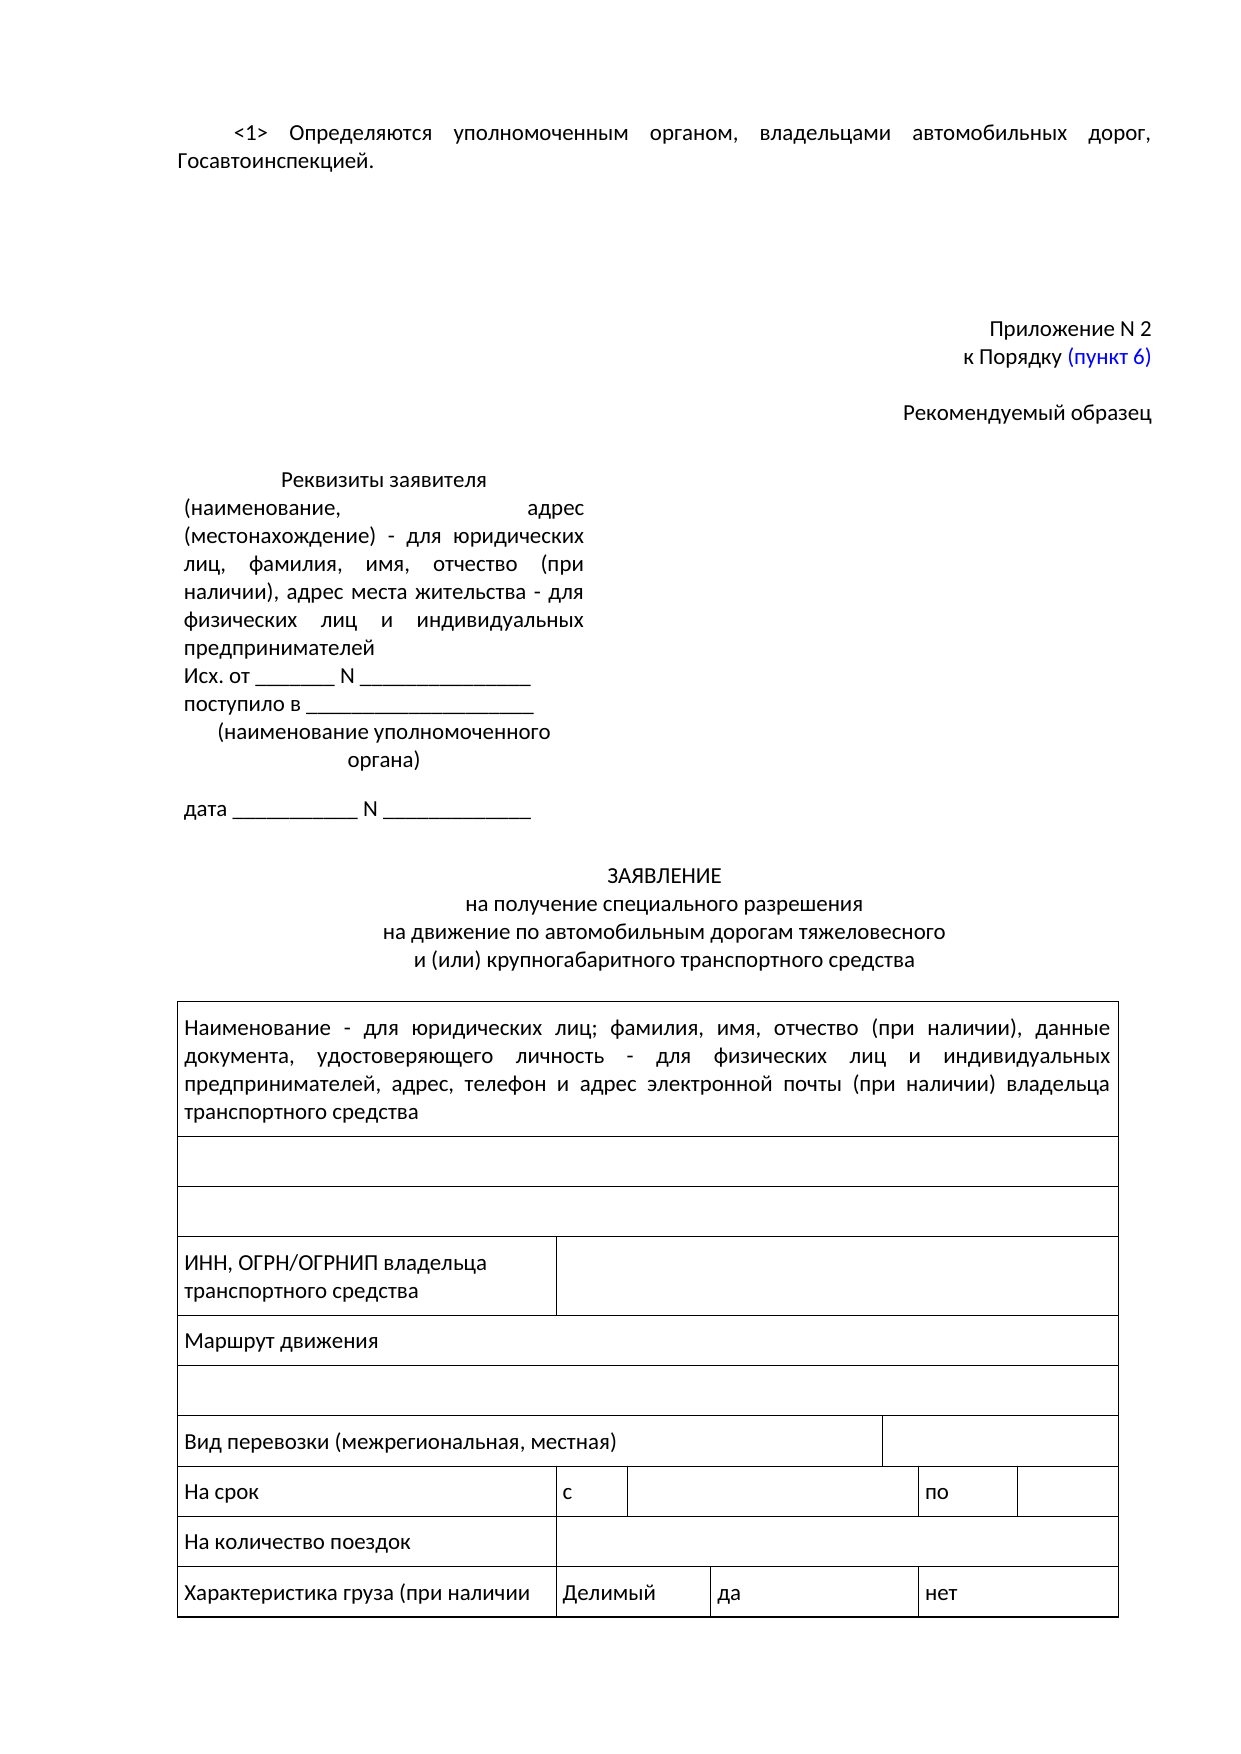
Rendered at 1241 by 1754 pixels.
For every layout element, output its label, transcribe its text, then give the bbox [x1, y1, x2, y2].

text ЗАЯВЛЕНИЕ [177, 861, 1152, 889]
table_header Наименование - для юридических лиц; фамилия, имя, отчество (при наличии), данные документа, удостоверяющего личность - для физических лиц и индивидуальных предпринимателей, адрес, телефон и адрес электронной почты (при наличии) владельца транспортного средства [178, 1002, 1118, 1136]
table_cell по [919, 1467, 1017, 1516]
text и (или) крупногабаритного транспортного средства [177, 945, 1152, 973]
text Приложение N 2 [177, 314, 1152, 342]
table_cell Делимый [557, 1567, 710, 1616]
table_cell [557, 1517, 1118, 1566]
table_cell [178, 1137, 1118, 1186]
table_cell нет [919, 1567, 1118, 1616]
table_cell дата ___________ N _____________ [177, 784, 591, 833]
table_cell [178, 1567, 556, 1616]
table_cell [178, 1187, 1118, 1236]
text на получение специального разрешения [177, 889, 1152, 917]
table_cell [178, 1366, 1118, 1415]
text Рекомендуемый образец [177, 398, 1152, 426]
table_cell [628, 1467, 918, 1516]
table_cell Маршрут движения [178, 1316, 1118, 1365]
table_cell На срок [178, 1467, 556, 1516]
table_cell [1018, 1467, 1118, 1516]
table_cell ИНН, ОГРН/ОГРНИП владельца транспортного средства [178, 1237, 556, 1314]
text <1> Определяются уполномоченным органом, владельцами автомобильных дорог, Госавтоинспекцией. [177, 118, 1152, 174]
table_cell На количество поездок [178, 1517, 556, 1566]
table_cell с [557, 1467, 627, 1516]
table_header Реквизиты заявителя (наименование, адрес (местонахождение) - для юридических лиц, фамилия, имя, отчество (при наличии), адрес места жительства - для физических лиц и индивидуальных предпринимателей Исх. от _______ N _______________ поступило в ____________________ (наименование уполномоченного органа) [177, 454, 591, 784]
text на движение по автомобильным дорогам тяжеловесного [177, 917, 1152, 945]
table_cell да [711, 1567, 918, 1616]
text к Порядку (пункт 6) [177, 342, 1152, 370]
table_cell Вид перевозки (межрегиональная, местная) [178, 1416, 882, 1466]
table_cell [883, 1416, 1118, 1466]
table_cell [557, 1237, 1118, 1314]
